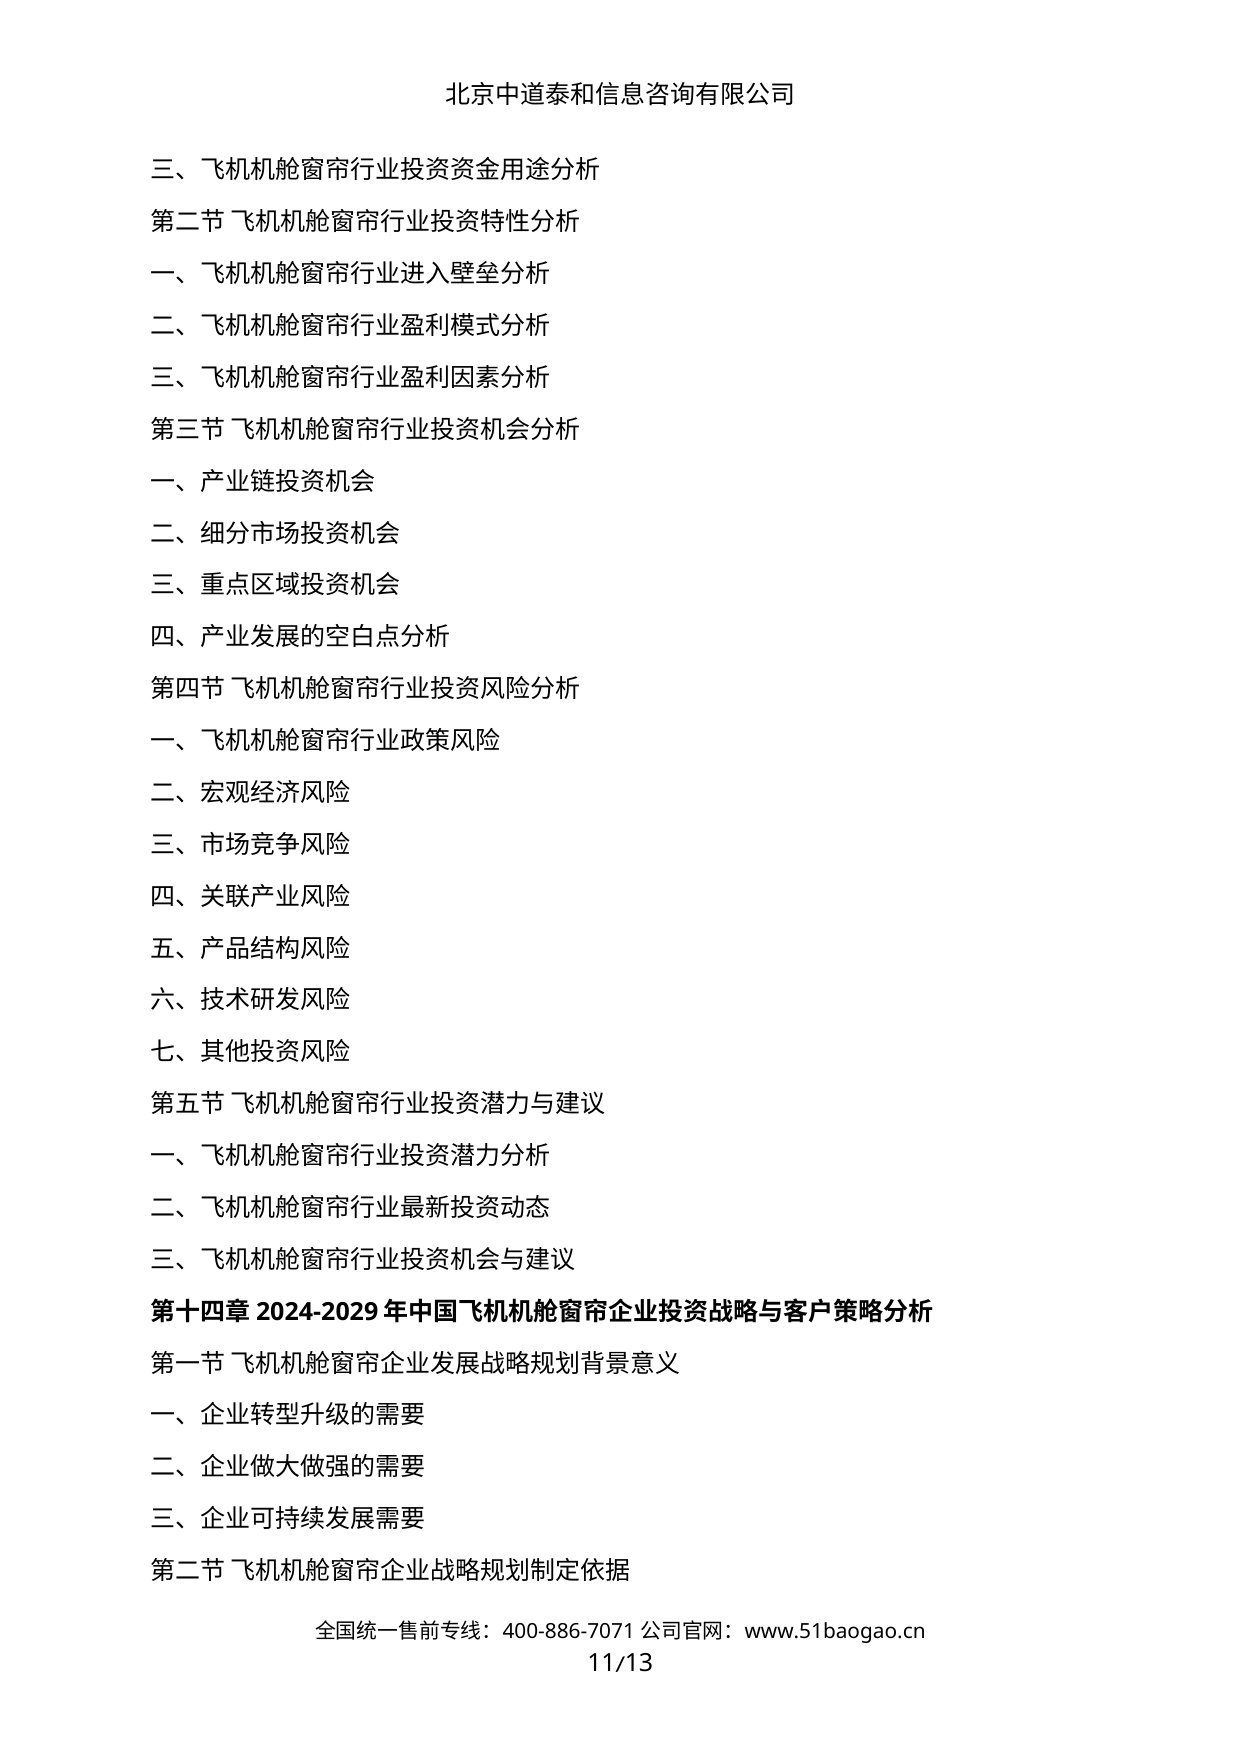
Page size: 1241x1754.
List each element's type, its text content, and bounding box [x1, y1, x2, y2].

text 三、企业可持续发展需要 [150, 1499, 1090, 1535]
text 三、市场竞争风险 [150, 824, 1090, 861]
text 三、飞机机舱窗帘行业盈利因素分析 [150, 357, 1090, 394]
text 二、细分市场投资机会 [150, 513, 1090, 549]
text 二、飞机机舱窗帘行业盈利模式分析 [150, 306, 1090, 342]
text 一、飞机机舱窗帘行业进入壁垒分析 [150, 254, 1090, 290]
text 第三节 飞机机舱窗帘行业投资机会分析 [150, 409, 1090, 446]
text 第四节 飞机机舱窗帘行业投资风险分析 [150, 669, 1090, 705]
text 四、关联产业风险 [150, 876, 1090, 912]
text 第五节 飞机机舱窗帘行业投资潜力与建议 [150, 1084, 1090, 1120]
text 三、飞机机舱窗帘行业投资机会与建议 [150, 1239, 1090, 1276]
text 三、重点区域投资机会 [150, 565, 1090, 601]
text 五、产品结构风险 [150, 928, 1090, 964]
text 一、企业转型升级的需要 [150, 1395, 1090, 1431]
text 一、飞机机舱窗帘行业政策风险 [150, 721, 1090, 757]
text 二、企业做大做强的需要 [150, 1447, 1090, 1483]
text 二、宏观经济风险 [150, 772, 1090, 809]
text 一、产业链投资机会 [150, 461, 1090, 497]
text 第二节 飞机机舱窗帘行业投资特性分析 [150, 202, 1090, 238]
text 三、飞机机舱窗帘行业投资资金用途分析 [150, 150, 1090, 186]
text 第十四章 2024-2029年中国飞机机舱窗帘企业投资战略与客户策略分析 [150, 1291, 1090, 1327]
text 一、飞机机舱窗帘行业投资潜力分析 [150, 1136, 1090, 1172]
text 二、飞机机舱窗帘行业最新投资动态 [150, 1187, 1090, 1224]
text 第二节 飞机机舱窗帘企业战略规划制定依据 [150, 1551, 1090, 1587]
text 四、产业发展的空白点分析 [150, 617, 1090, 653]
text 六、技术研发风险 [150, 980, 1090, 1016]
text 第一节 飞机机舱窗帘企业发展战略规划背景意义 [150, 1343, 1090, 1379]
text 七、其他投资风险 [150, 1032, 1090, 1068]
